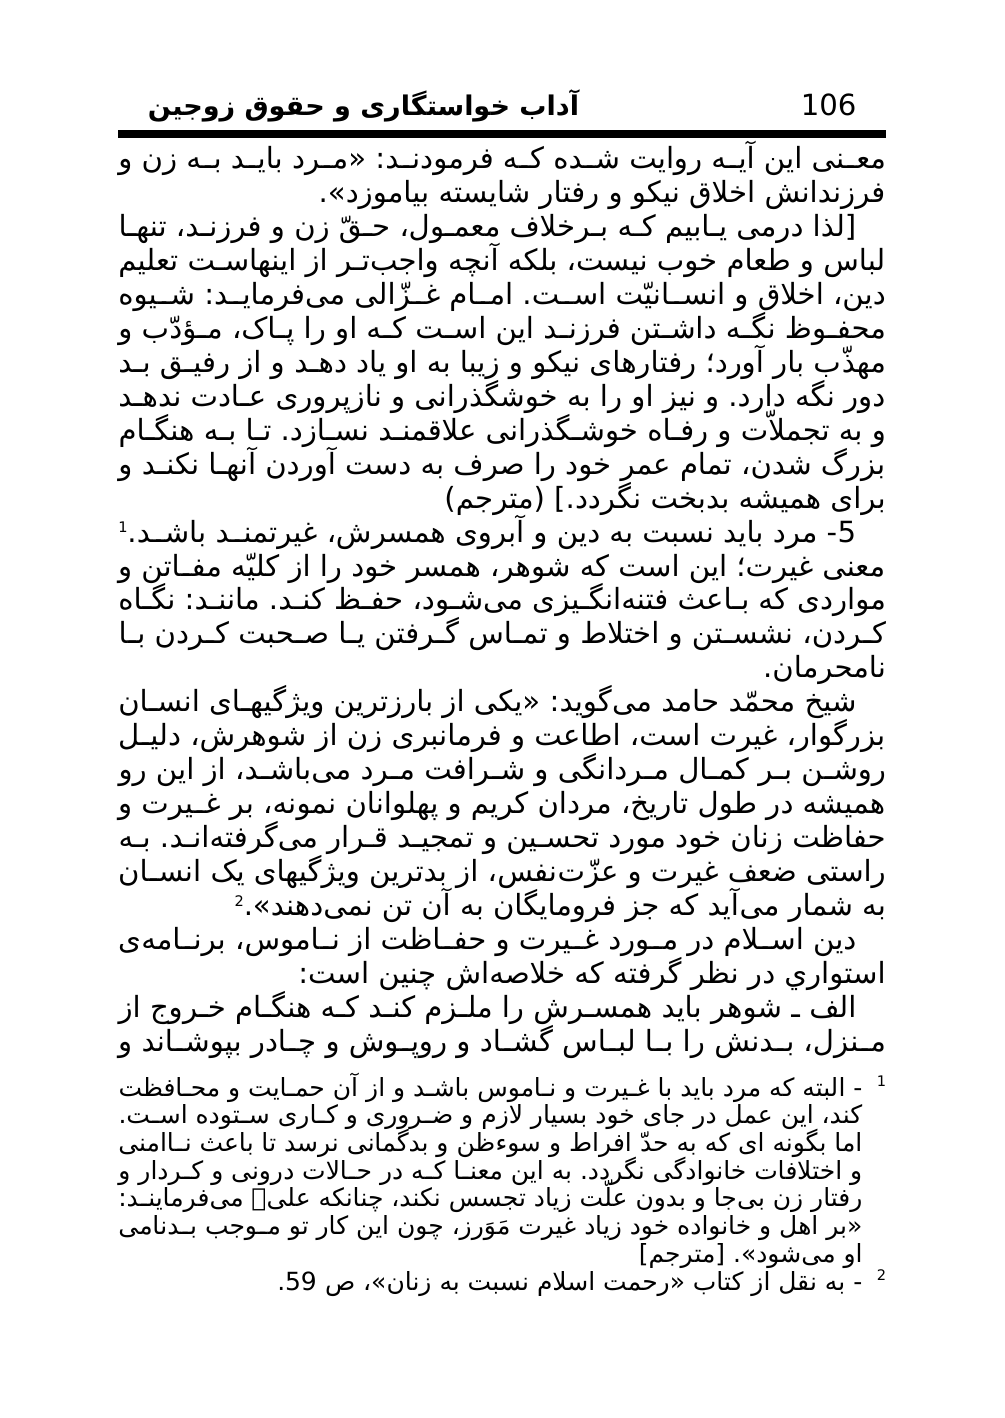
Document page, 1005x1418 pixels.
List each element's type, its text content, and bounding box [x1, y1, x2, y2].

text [118, 141, 886, 209]
text دین اسلام در مورد غیرت و حفاظت از ناموس، برنامه‌ی استواري در نظر گرفته که خلاصه‌اش چنین است: [118, 922, 886, 990]
text 5- مرد باید نسبت به دین و آبروی همسرش، غیرتمند باشد. معنی غیرت؛ این است که شوهر، همسر خود را از کلیّه مفاتن و مواردی که باعث فتنه‌انگیزی می‌شود، حفظ کند. مانند: نگاه کردن، نشستن و اختلاط و تماس گرفتن یا صحبت کردن با نامحرمان. [118, 515, 886, 685]
text [لذا درمی یابیم که برخلاف معمول، حقّ زن و فرزند، تنها لباس و طعام خوب نیست، بلکه آنچه واجب‌تر از اینهاست تعلیم دین، اخلاق و انسانیّت است. امام غزّالی می‌فرماید: شیوه محفوظ نگه داشتن فرزند این است که او را پاک، مؤدّب و مهذّب بار آورد؛ رفتارهای نیکو و زیبا به او یاد دهد و از رفیق بد دور نگه دارد. و نیز او را به خوشگذرانی و نازپروری عادت ندهد و به تجملاّت و رفاه خوشگذرانی علاقمند نسازد. تا به هنگام بزرگ شدن، تمام عمر خود را صرف به دست آوردن آنها نکند و برای همیشه بدبخت نگردد.] (مترجم) [118, 209, 886, 515]
text شیخ محمّد حامد می‌گوید: «یکی از بارزترین ویژگیهای انسان بزرگوار، غیرت است، اطاعت و فرمانبری زن از شوهرش، دلیل روشن بر کمال مردانگی و شرافت مرد می‌باشد، از این رو همیشه در طول تاریخ، مردان کریم و پهلوانان نمونه، بر غیرت و حفاظت زنان خود مورد تحسین و تمجید قرار می‌گرفته‌اند. به راستی ضعف غیرت و عزّت‌نفس، از بدترین ویژگیهای یک انسان به شمار می‌آید که جز فرومايگان به آن تن نمی‌دهند». [118, 685, 886, 922]
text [118, 990, 886, 1058]
